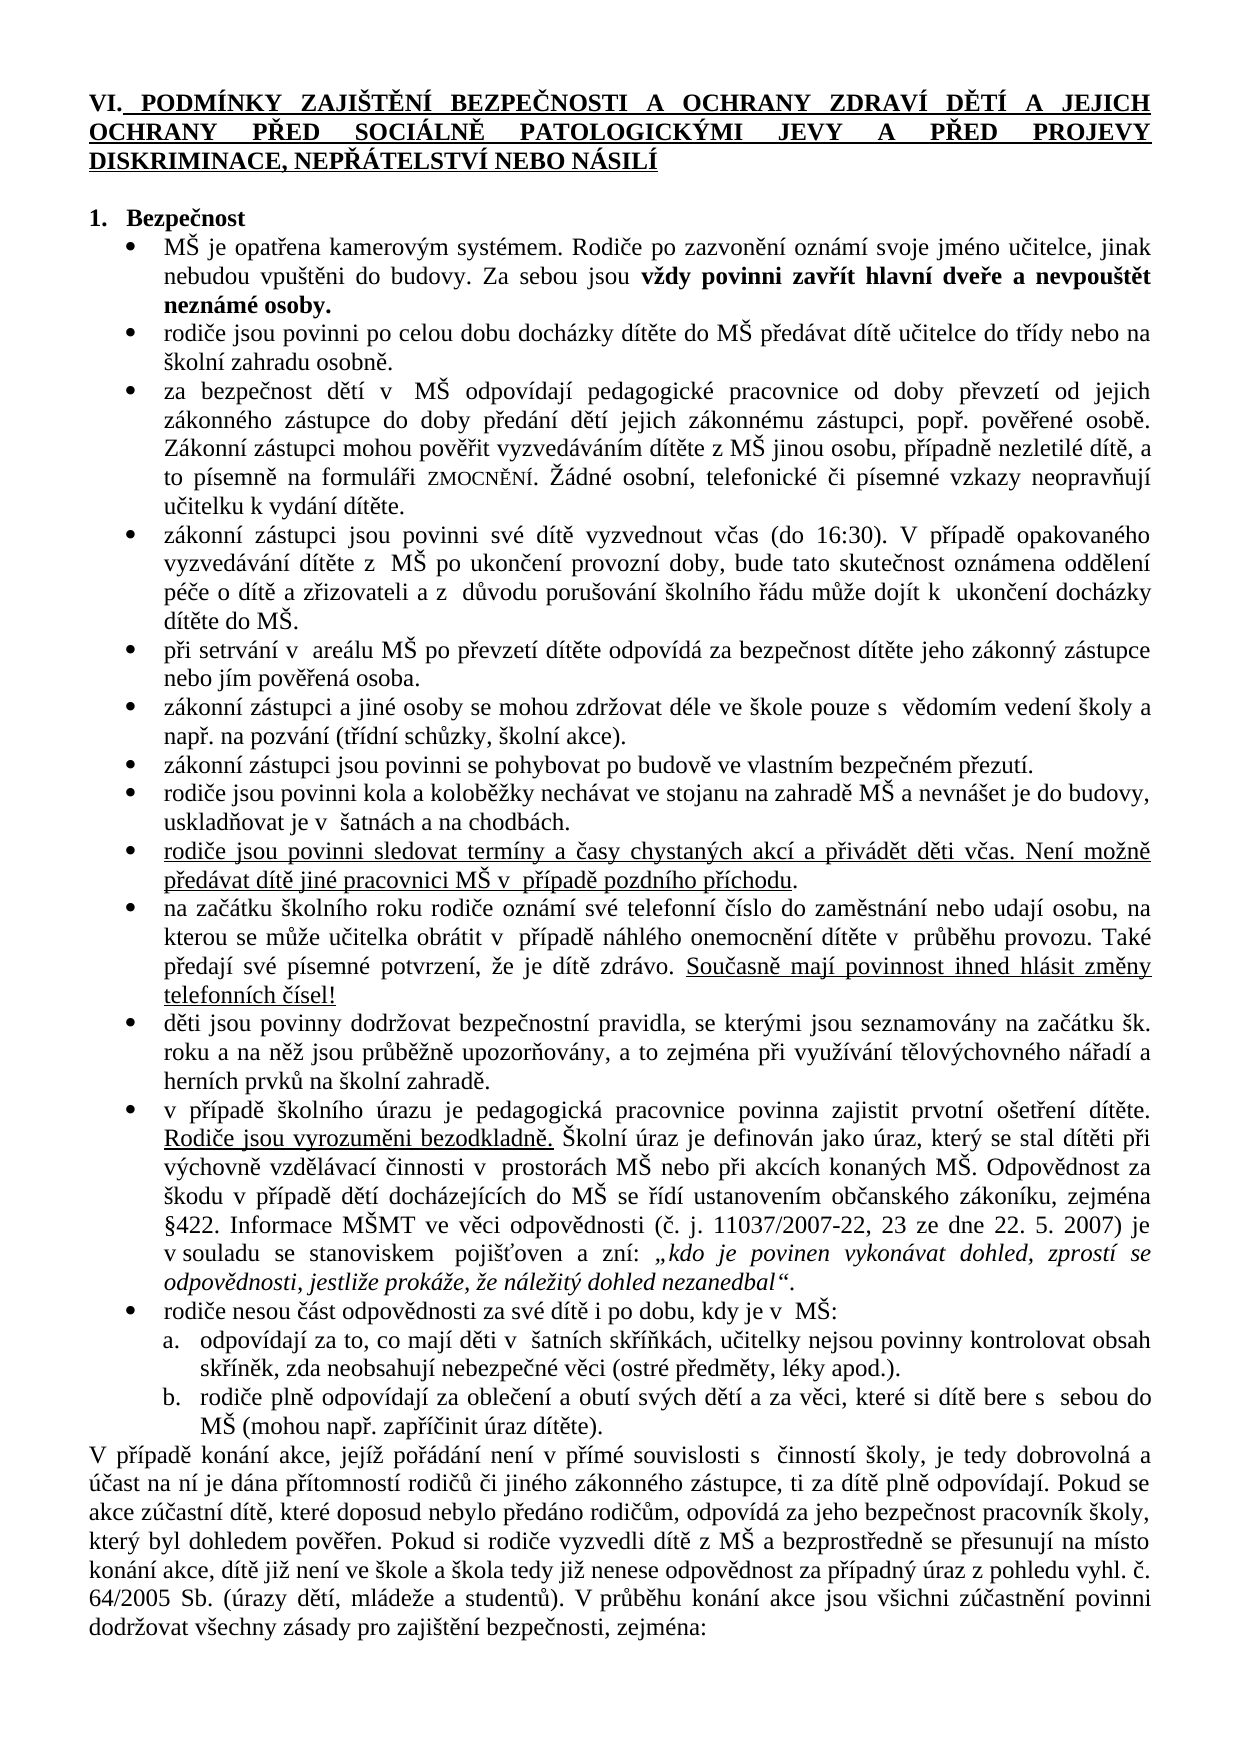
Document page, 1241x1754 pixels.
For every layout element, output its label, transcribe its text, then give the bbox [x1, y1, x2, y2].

list za bezpečnost dětí v MŠ odpovídají pedagogické pracovnice od doby převzetí od jejich zákonného zástupce do doby předání dětí jejich zákonnému zástupci, popř. pověřené osobě. Zákonní zástupci mohou pověřit vyzvedáváním dítěte z MŠ jinou osobu, případně nezletilé dítě, a to písemně na formuláři zmocnění. Žádné osobní, telefonické či písemné vzkazy neopravňují učitelku k vydání dítěte. [126, 376, 1152, 520]
list rodiče jsou povinni po celou dobu docházky dítěte do MŠ předávat dítě učitelce do třídy nebo na školní zahradu osobně. [126, 318, 1152, 376]
text V případě konání akce, jejíž pořádání není v přímé souvislosti s činností školy, je tedy dobrovolná a účast na ní je dána přítomností rodičů či jiného zákonného zástupce, ti za dítě plně odpovídají. Pokud se akce zúčastní dítě, které doposud nebylo předáno rodičům, odpovídá za jeho bezpečnost pracovník školy, který byl dohledem pověřen. Pokud si rodiče vyzvedli dítě z MŠ a bezprostředně se přesunují na místo konání akce, dítě již není ve škole a škola tedy již nenese odpovědnost za případný úraz z pohledu vyhl. č. 64/2005 Sb. (úrazy dětí, mládeže a studentů). V průběhu konání akce jsou všichni zúčastnění povinni dodržovat všechny zásady pro zajištění bezpečnosti, zejména: [88, 1440, 1152, 1641]
list rodiče jsou povinni kola a koloběžky nechávat ve stojanu na zahradě MŠ a nevnášet je do budovy, uskladňovat je v šatnách a na chodbách. [126, 778, 1152, 836]
list rodiče nesou část odpovědnosti za své dítě i po dobu, kdy je v MŠ: [126, 1296, 1152, 1325]
list rodiče plně odpovídají za oblečení a obutí svých dětí a za věci, které si dítě bere s sebou do MŠ (mohou např. zapříčinit úraz dítěte). [162, 1382, 1152, 1440]
list na začátku školního roku rodiče oznámí své telefonní číslo do zaměstnání nebo udají osobu, na kterou se může učitelka obrátit v případě náhlého onemocnění dítěte v průběhu provozu. Také předají své písemné potvrzení, že je dítě zdrávo. Současně mají povinnost ihned hlásit změny telefonních čísel! [126, 893, 1152, 1008]
text VI. PODMÍNKY ZAJIŠTĚNÍ BEZPEČNOSTI A OCHRANY ZDRAVÍ DĚTÍ A JEJICH OCHRANY PŘED SOCIÁLNĚ PATOLOGICKÝMI JEVY A PŘED PROJEVY DISKRIMINACE, NEPŘÁTELSTVÍ NEBO NÁSILÍ [88, 88, 1152, 142]
list děti jsou povinny dodržovat bezpečnostní pravidla, se kterými jsou seznamovány na začátku šk. roku a na něž jsou průběžně upozorňovány, a to zejména při využívání tělovýchovného nářadí a herních prvků na školní zahradě. [126, 1008, 1152, 1095]
list při setrvání v areálu MŠ po převzetí dítěte odpovídá za bezpečnost dítěte jeho zákonný zástupce nebo jím pověřená osoba. [126, 635, 1152, 692]
list zákonní zástupci a jiné osoby se mohou zdržovat déle ve škole pouze s vědomím vedení školy a např. na pozvání (třídní schůzky, školní akce). [126, 692, 1152, 750]
list zákonní zástupci jsou povinni se pohybovat po budově ve vlastním bezpečném přezutí. [126, 750, 1152, 778]
list v případě školního úrazu je pedagogická pracovnice povinna zajistit prvotní ošetření dítěte. Rodiče jsou vyrozuměni bezodkladně. Školní úraz je definován jako úraz, který se stal dítěti při výchovně vzdělávací činnosti v prostorách MŠ nebo při akcích konaných MŠ. Odpovědnost za škodu v případě dětí docházejících do MŠ se řídí ustanovením občanského zákoníku, zejména §422. Informace MŠMT ve věci odpovědnosti (č. j. 11037/2007-22, 23 ze dne 22. 5. 2007) je v souladu se stanoviskem pojišťoven a zní: „kdo je povinen vykonávat dohled, zprostí se odpovědnosti, jestliže prokáže, že náležitý dohled nezanedbal“. [126, 1095, 1152, 1296]
list zákonní zástupci jsou povinni své dítě vyzvednout včas (do 16:30). V případě opakovaného vyzvedávání dítěte z MŠ po ukončení provozní doby, bude tato skutečnost oznámena oddělení péče o dítě a zřizovateli a z důvodu porušování školního řádu může dojít k ukončení docházky dítěte do MŠ. [126, 520, 1152, 635]
text VI. PODMÍNKY ZAJIŠTĚNÍ BEZPEČNOSTI A OCHRANY ZDRAVÍ DĚTÍ A JEJICH OCHRANY PŘED SOCIÁLNĚ PATOLOGICKÝMI JEVY A PŘED PROJEVY DISKRIMINACE, NEPŘÁTELSTVÍ NEBO NÁSILÍ [88, 143, 1152, 175]
list rodiče jsou povinni sledovat termíny a časy chystaných akcí a přivádět děti včas. Není možně předávat dítě jiné pracovnici MŠ v případě pozdního příchodu. [126, 836, 1152, 893]
list odpovídají za to, co mají děti v šatních skříňkách, učitelky nejsou povinny kontrolovat obsah skříněk, zda neobsahují nebezpečné věci (ostré předměty, léky apod.). [162, 1325, 1152, 1382]
list MŠ je opatřena kamerovým systémem. Rodiče po zazvonění oznámí svoje jméno učitelce, jinak nebudou vpuštěni do budovy. Za sebou jsou vždy povinni zavřít hlavní dveře a nevpouštět neznámé osoby. [126, 232, 1152, 318]
list Bezpečnost [88, 203, 1152, 232]
